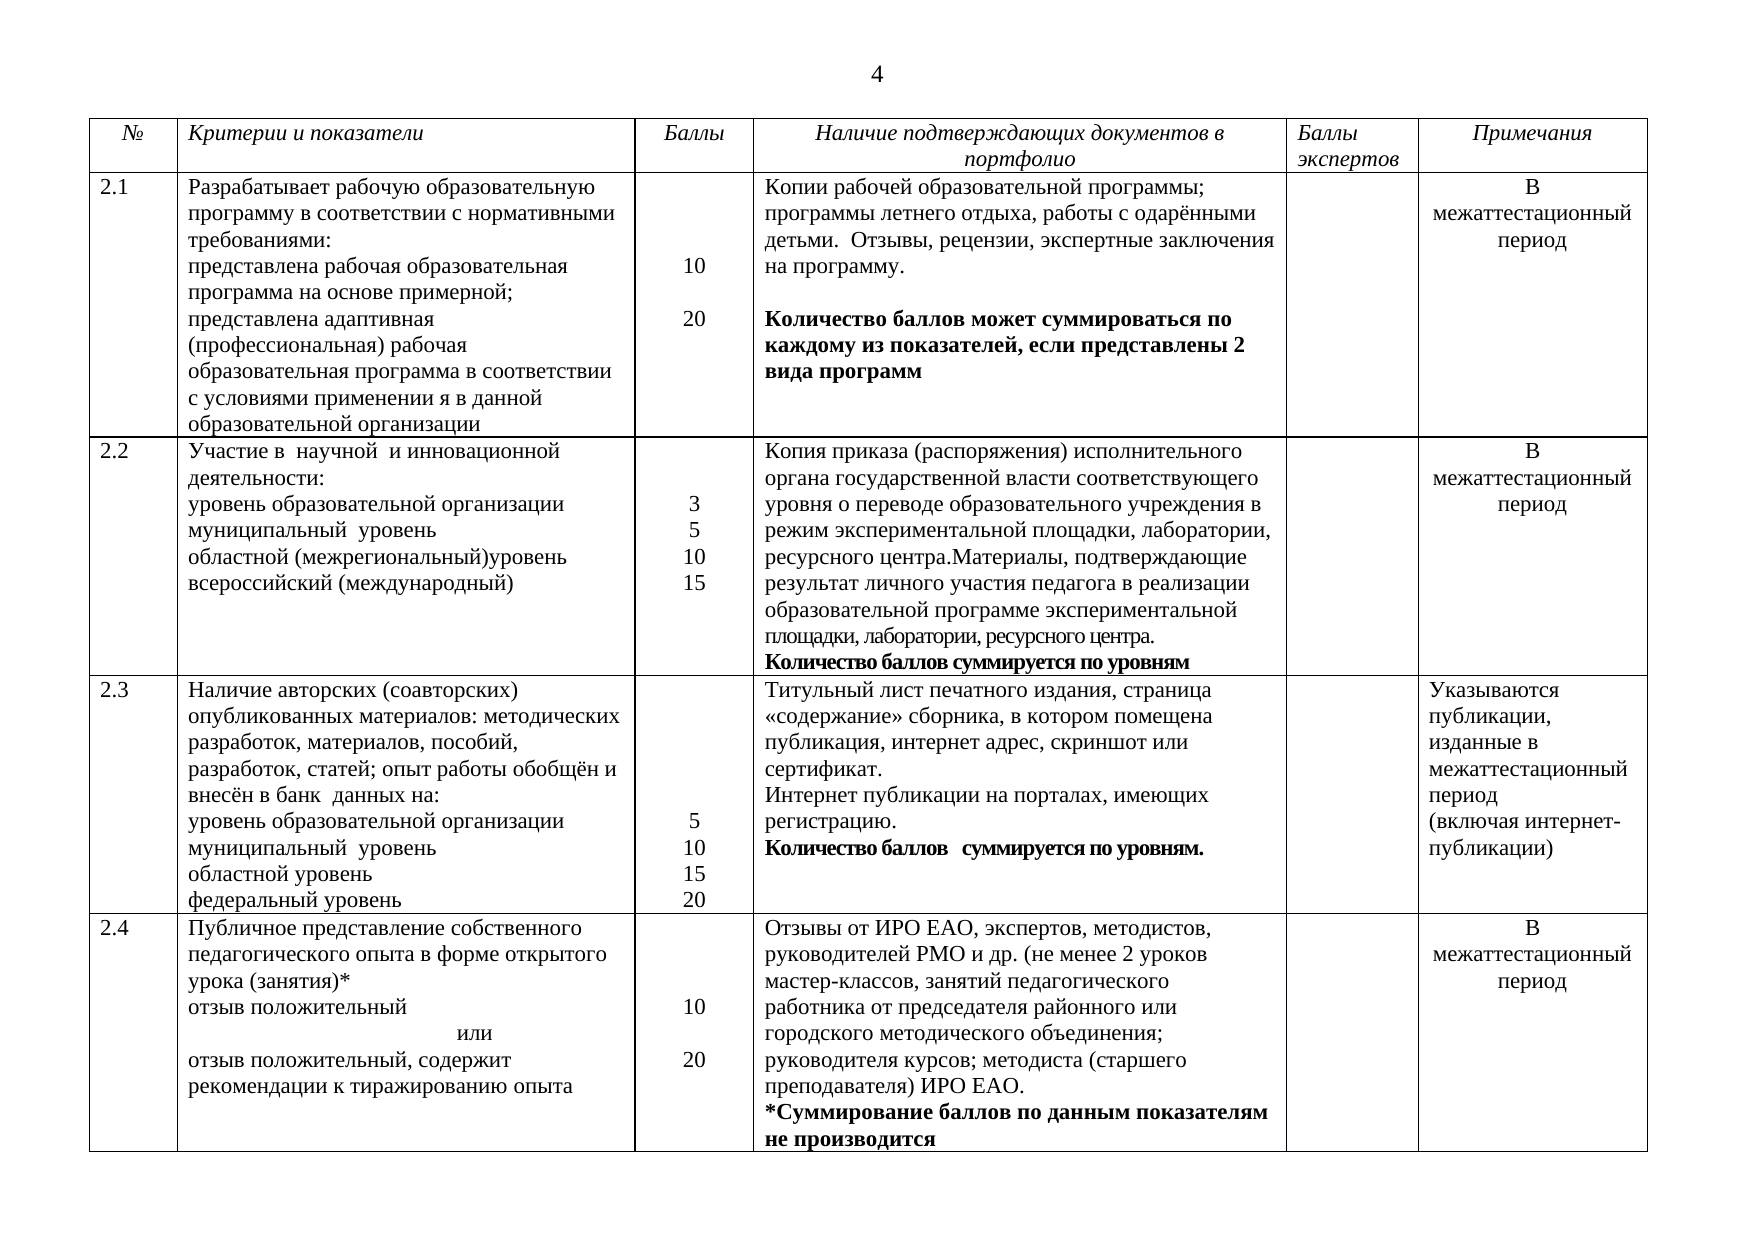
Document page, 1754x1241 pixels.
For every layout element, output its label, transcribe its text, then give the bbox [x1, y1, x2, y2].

table_cell В межаттестационный период [1419, 438, 1647, 675]
table_cell 10 20 [636, 914, 753, 1151]
table_header Критерии и показатели [178, 119, 634, 172]
table_cell В межаттестационный период [1419, 914, 1647, 1151]
table_cell [1287, 676, 1418, 913]
table_cell В межаттестационный период [1419, 173, 1647, 436]
table_header Примечания [1419, 119, 1647, 172]
table_cell 5 10 15 20 [636, 676, 753, 913]
table_cell Отзывы от ИРО ЕАО, экспертов, методистов, руководителей РМО и др. (не менее 2 уроков мастер-классов, занятий педагогического работника от председателя районного или городского методического объединения; руководителя курсов; методиста (старшего преподавателя) ИРО ЕАО. *Суммирование баллов по данным показателям не производится [754, 914, 1286, 1151]
table_cell Участие в научной и инновационной деятельности: уровень образовательной организации муниципальный уровень областной (межрегиональный)уровень всероссийский (международный) [178, 438, 634, 675]
table_cell 2.3 [90, 676, 177, 913]
table_cell 2.1 [90, 173, 177, 436]
table_cell 2.2 [90, 438, 177, 675]
table_header № [90, 119, 177, 172]
table_cell Указываются публикации, изданные в межаттестационный период (включая интернет-публикации) [1419, 676, 1647, 913]
table_header Наличие подтверждающих документов в портфолио [754, 119, 1286, 172]
table_cell [1287, 173, 1418, 436]
table_cell [1287, 438, 1418, 675]
table_cell 3 5 10 15 [636, 438, 753, 675]
table_cell Копия приказа (распоряжения) исполнительного органа государственной власти соответствующего уровня о переводе образовательного учреждения в режим экспериментальной площадки, лаборатории, ресурсного центра.Материалы, подтверждающие результат личного участия педагога в реализации образовательной программе экспериментальной площадки, лаборатории, ресурсного центра. Количество баллов суммируется по уровням [754, 438, 1286, 675]
table_cell Публичное представление собственного педагогического опыта в форме открытого урока (занятия)* отзыв положительный или отзыв положительный, содержит рекомендации к тиражированию опыта [178, 914, 634, 1151]
table_cell Копии рабочей образовательной программы; программы летнего отдыха, работы с одарёнными детьми. Отзывы, рецензии, экспертные заключения на программу. Количество баллов может суммироваться по каждому из показателей, если представлены 2 вида программ [754, 173, 1286, 436]
table_cell 10 20 [636, 173, 753, 436]
table_cell [1287, 914, 1418, 1151]
table_cell Разрабатывает рабочую образовательную программу в соответствии с нормативными требованиями: представлена рабочая образовательная программа на основе примерной; представлена адаптивная (профессиональная) рабочая образовательная программа в соответствии с условиями применении я в данной образовательной организации [178, 173, 634, 436]
table_cell 2.4 [90, 914, 177, 1151]
table_cell Титульный лист печатного издания, страница «содержание» сборника, в котором помещена публикация, интернет адрес, скриншот или сертификат. Интернет публикации на порталах, имеющих регистрацию. Количество баллов суммируется по уровням. [754, 676, 1286, 913]
table_header Баллы экспертов [1287, 119, 1418, 172]
table_header Баллы [636, 119, 753, 172]
table_cell Наличие авторских (соавторских) опубликованных материалов: методических разработок, материалов, пособий, разработок, статей; опыт работы обобщён и внесён в банк данных на: уровень образовательной организации муниципальный уровень областной уровень федеральный уровень [178, 676, 634, 913]
